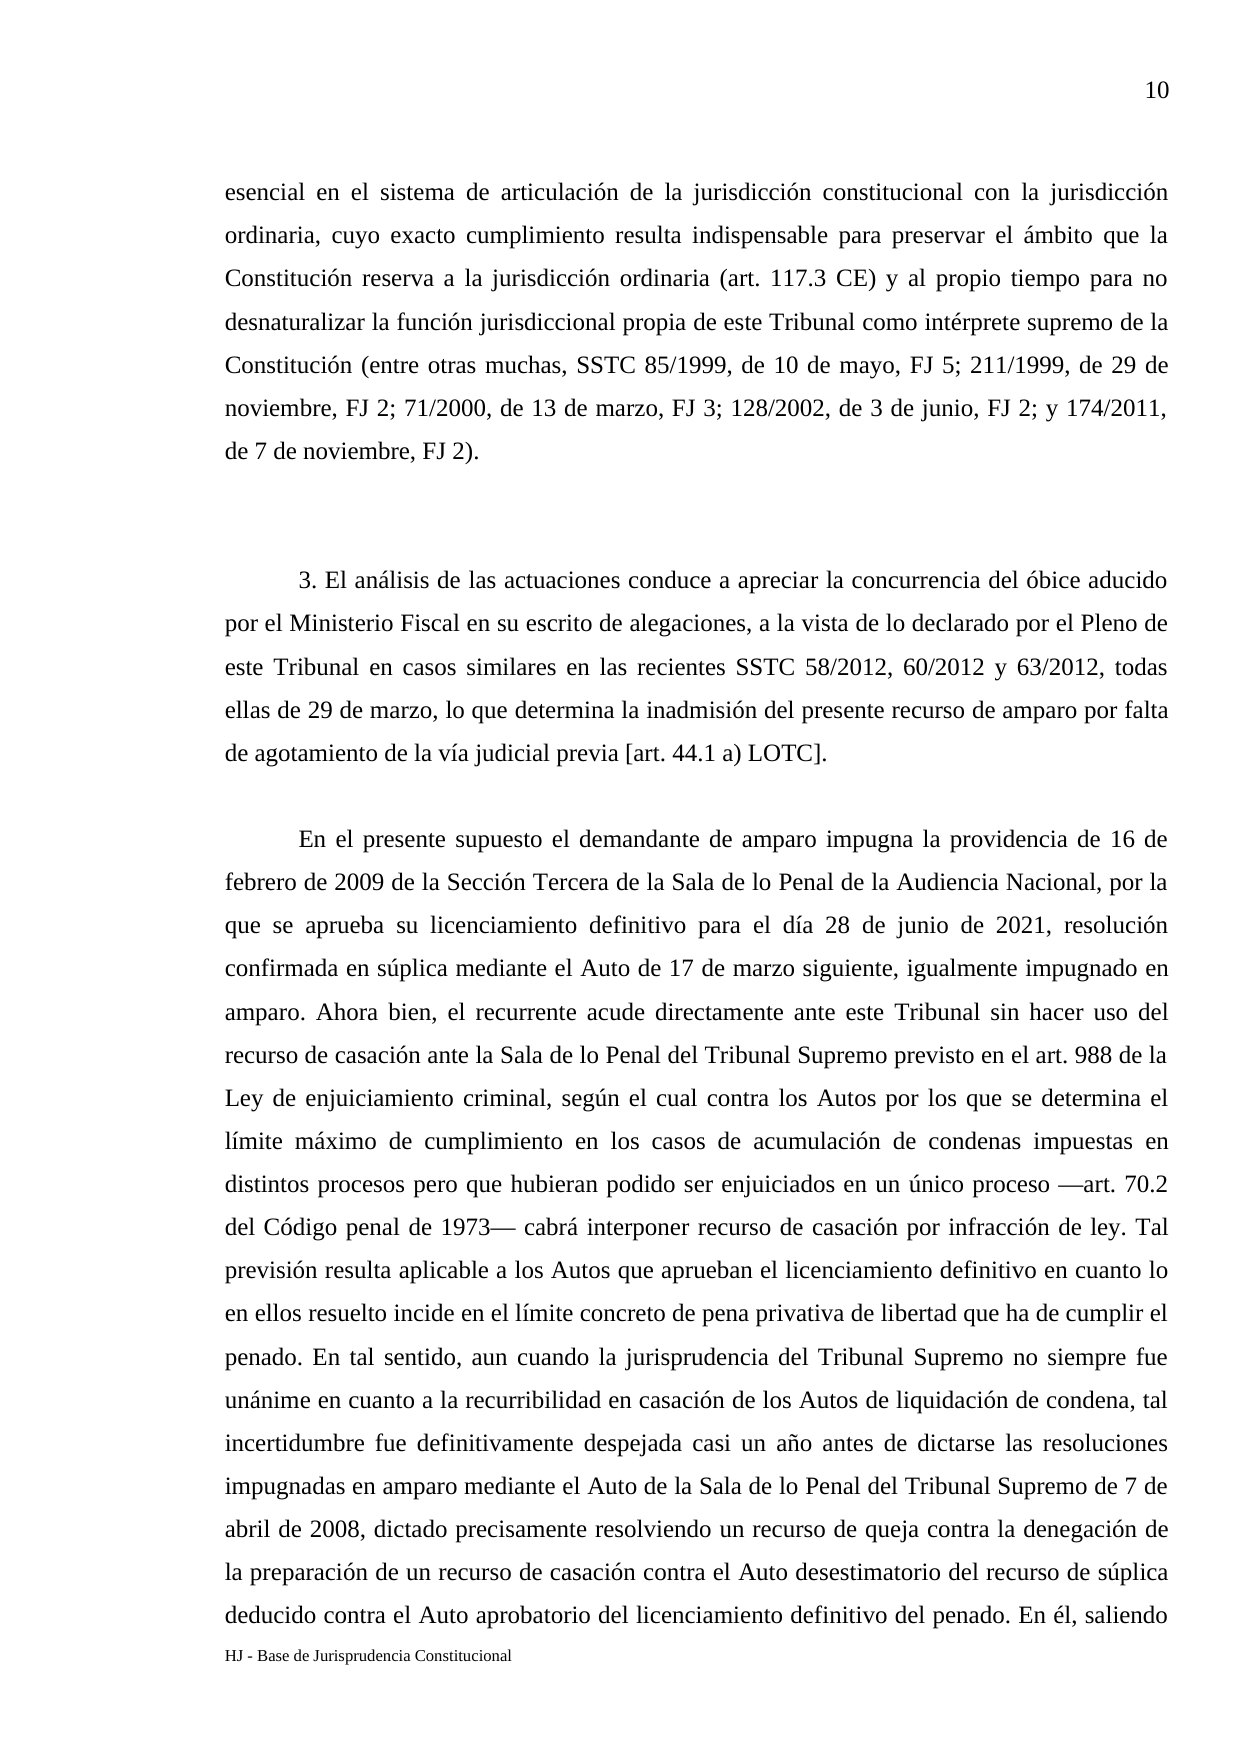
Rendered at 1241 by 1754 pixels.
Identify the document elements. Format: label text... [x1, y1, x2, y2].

text 3. El análisis de las actuaciones conduce a apreciar la concurrencia del óbice aducido por el Ministerio Fiscal en su escrito de alegaciones, a la vista de lo declarado por el Pleno de este Tribunal en casos similares en las recientes SSTC 58/2012, 60/2012 y 63/2012, todas ellas de 29 de marzo, lo que determina la inadmisión del presente recurso de amparo por falta de agotamiento de la vía judicial previa [art. 44.1 a) LOTC]. [224, 565, 1169, 767]
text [224, 824, 1169, 1629]
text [224, 177, 1169, 465]
